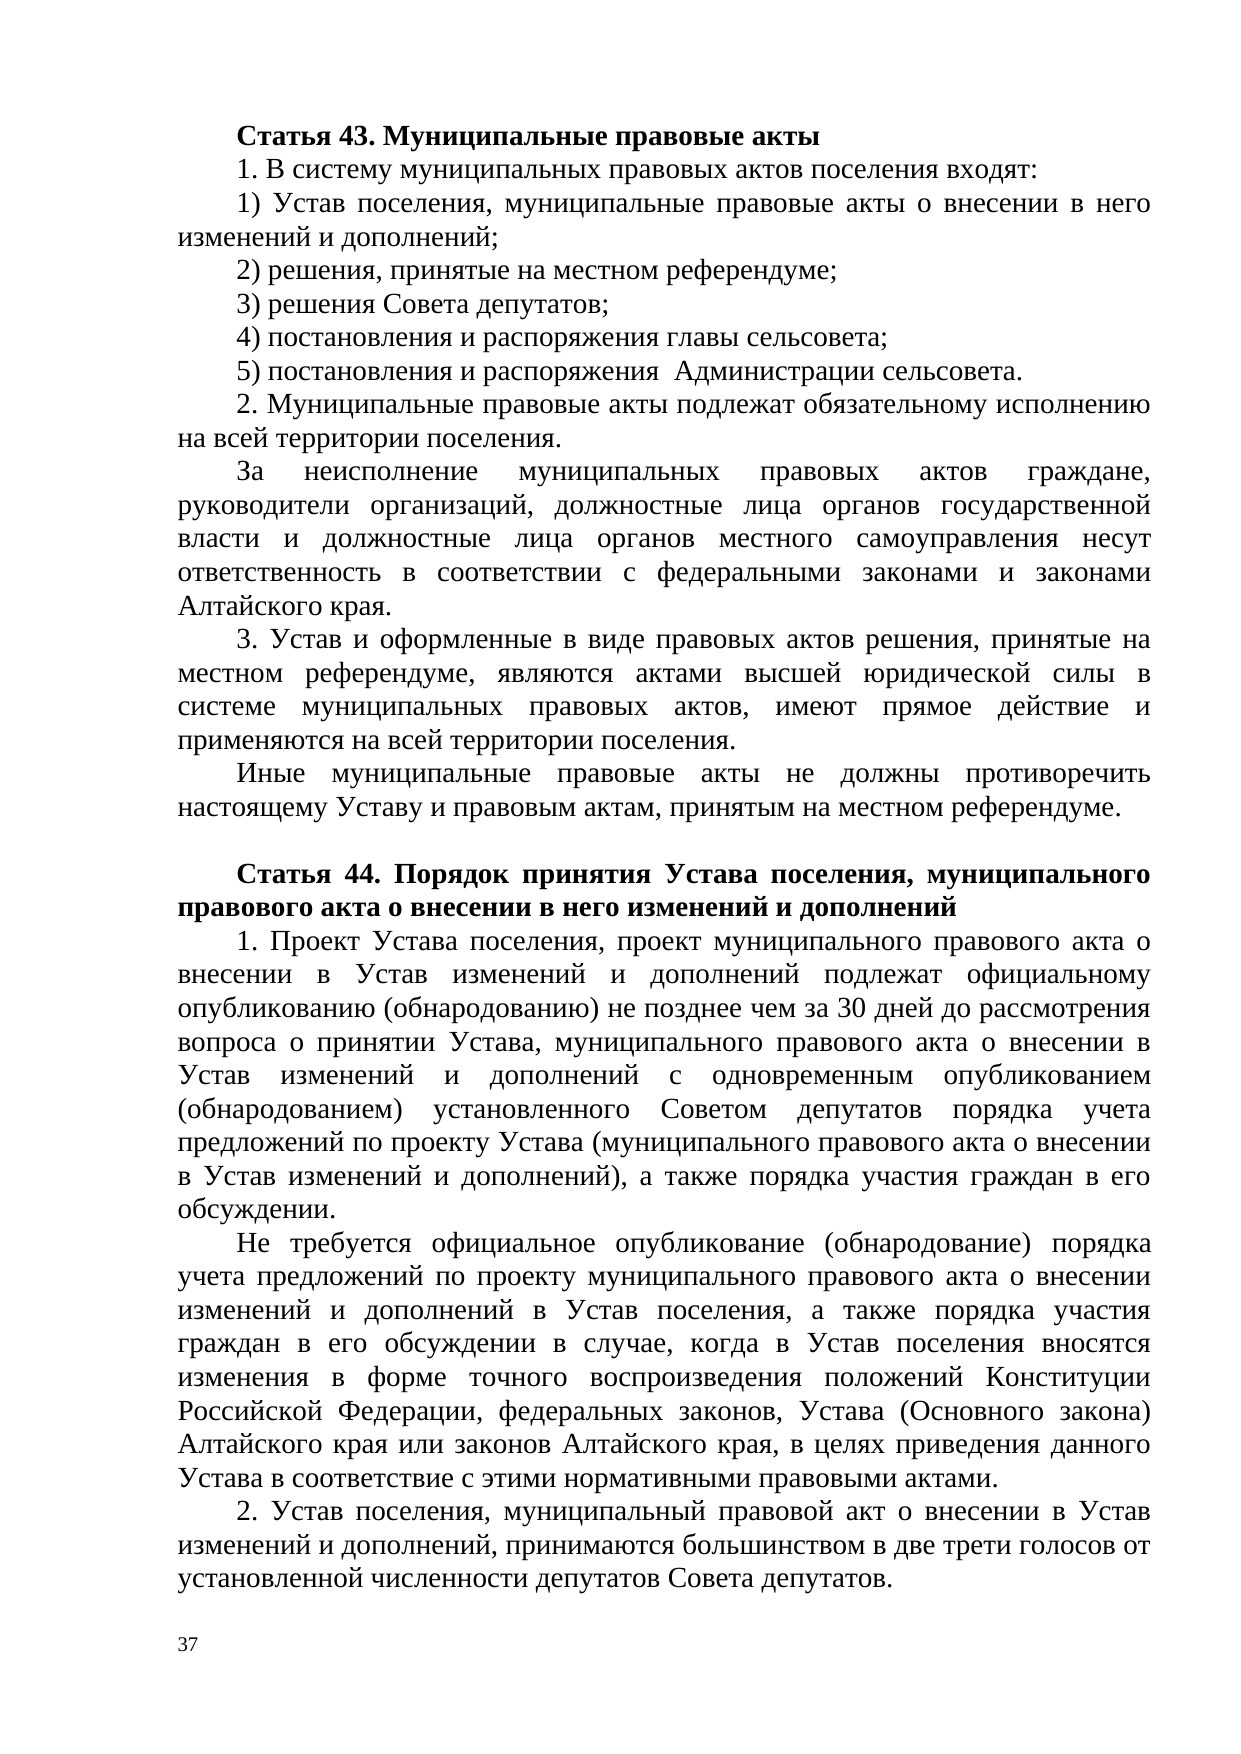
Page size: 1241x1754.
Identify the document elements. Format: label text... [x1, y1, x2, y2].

text Иные муниципальные правовые акты не должны противоречить настоящему Уставу и правовым актам, принятым на местном референдуме. [177, 755, 1152, 822]
text 5) постановления и распоряжения Администрации сельсовета. [177, 353, 1152, 386]
text 2) решения, принятые на местном референдуме; [177, 252, 1152, 286]
text Не требуется официальное опубликование (обнародование) порядка учета предложений по проекту муниципального правового акта о внесении изменений и дополнений в Устав поселения, а также порядка участия граждан в его обсуждении в случае, когда в Устав поселения вносятся изменения в форме точного воспроизведения положений Конституции Российской Федерации, федеральных законов, Устава (Основного закона) Алтайского края или законов Алтайского края, в целях приведения данного Устава в соответствие с этими нормативными правовыми актами. [177, 1225, 1152, 1493]
text 1. Проект Устава поселения, проект муниципального правового акта о внесении в Устав изменений и дополнений подлежат официальному опубликованию (обнародованию) не позднее чем за 30 дней до рассмотрения вопроса о принятии Устава, муниципального правового акта о внесении в Устав изменений и дополнений с одновременным опубликованием (обнародованием) установленного Советом депутатов порядка учета предложений по проекту Устава (муниципального правового акта о внесении в Устав изменений и дополнений), а также порядка участия граждан в его обсуждении. [177, 923, 1152, 1225]
text 1) Устав поселения, муниципальные правовые акты о внесении в него изменений и дополнений; [177, 185, 1152, 252]
text 4) постановления и распоряжения главы сельсовета; [177, 319, 1152, 353]
text За неисполнение муниципальных правовых актов граждане, руководители организаций, должностные лица органов государственной власти и должностные лица органов местного самоуправления несут ответственность в соответствии с федеральными законами и законами Алтайского края. [177, 453, 1152, 621]
text 3) решения Совета депутатов; [177, 286, 1152, 319]
text 3. Устав и оформленные в виде правовых актов решения, принятые на местном референдуме, являются актами высшей юридической силы в системе муниципальных правовых актов, имеют прямое действие и применяются на всей территории поселения. [177, 621, 1152, 755]
text 2. Устав поселения, муниципальный правовой акт о внесении в Устав изменений и дополнений, принимаются большинством в две трети голосов от установленной численности депутатов Совета депутатов. [177, 1493, 1152, 1594]
text Статья 43. Муниципальные правовые акты [177, 118, 1152, 152]
text 1. В систему муниципальных правовых актов поселения входят: [177, 152, 1152, 185]
text 2. Муниципальные правовые акты подлежат обязательному исполнению на всей территории поселения. [177, 386, 1152, 453]
text Статья 44. Порядок принятия Устава поселения, муниципального правового акта о внесении в него изменений и дополнений [177, 856, 1152, 923]
